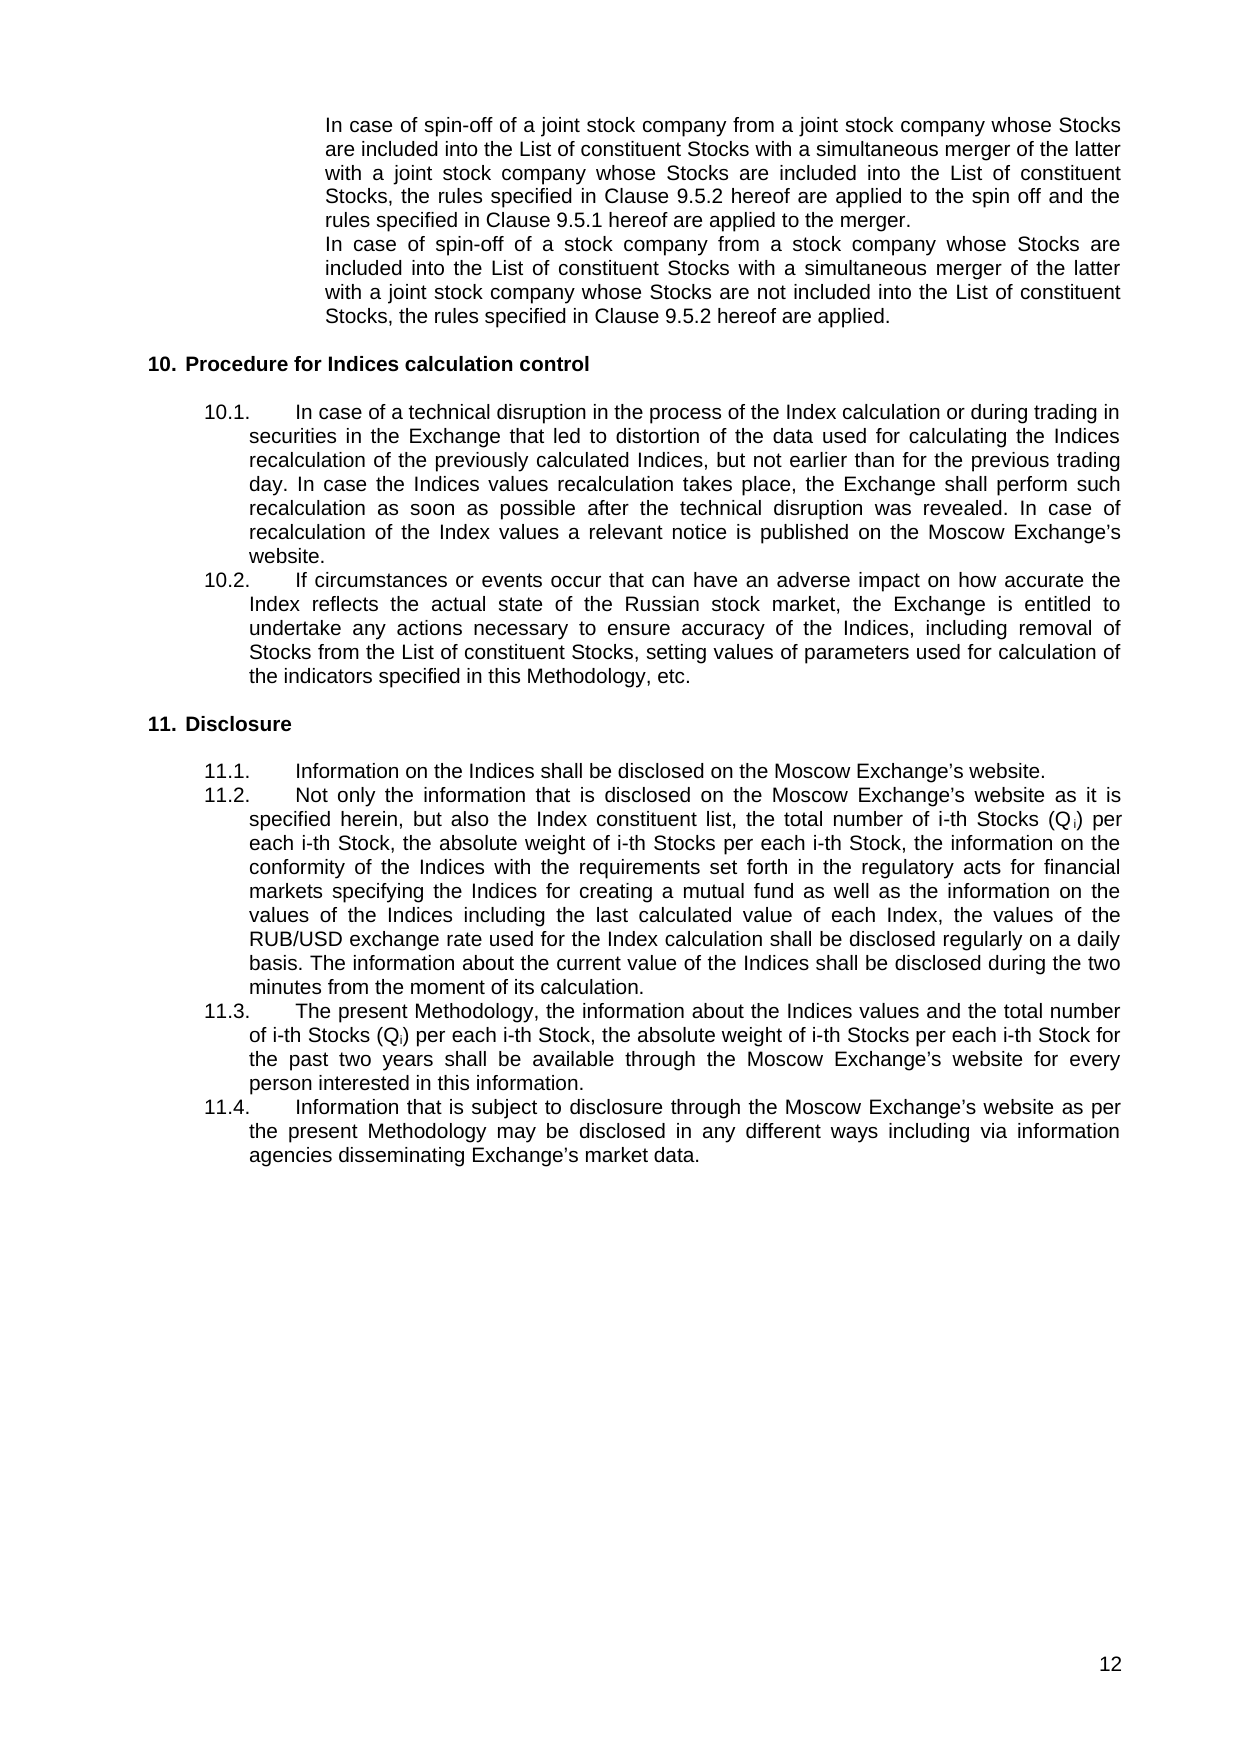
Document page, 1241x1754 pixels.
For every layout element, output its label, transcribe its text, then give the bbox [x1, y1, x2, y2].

list The present Methodology, the information about the Indices values and the total number of i-th Stocks (Qi) per each i-th Stock, the absolute weight of i-th Stocks per each i-th Stock for the past two years shall be available through the Moscow Exchange’s website for every person interested in this information. [204, 999, 1122, 1095]
list Not only the information that is disclosed on the Moscow Exchange’s website as it is specified herein, but also the Index constituent list, the total number of i-th Stocks (Qi) per each i-th Stock, the absolute weight of i-th Stocks per each i-th Stock, the information on the conformity of the Indices with the requirements set forth in the regulatory acts for financial markets specifying the Indices for creating a mutual fund as well as the information on the values of the Indices including the last calculated value of each Index, the values of the RUB/USD exchange rate used for the Index calculation shall be disclosed regularly on a daily basis. The information about the current value of the Indices shall be disclosed during the two minutes from the moment of its calculation. [204, 783, 1122, 999]
text In case of spin-off of a joint stock company from a joint stock company whose Stocks are included into the List of constituent Stocks with a simultaneous merger of the latter with a joint stock company whose Stocks are included into the List of constituent Stocks, the rules specified in Clause 9.5.2 hereof are applied to the spin off and the rules specified in Clause 9.5.1 hereof are applied to the merger. [325, 112, 1122, 232]
list Procedure for Indices calculation control [148, 352, 1122, 376]
list If circumstances or events occur that can have an adverse impact on how accurate the Index reflects the actual state of the Russian stock market, the Exchange is entitled to undertake any actions necessary to ensure accuracy of the Indices, including removal of Stocks from the List of constituent Stocks, setting values of parameters used for calculation of the indicators specified in this Methodology, etc. [204, 568, 1122, 687]
list Disclosure [148, 711, 1122, 735]
list In case of a technical disruption in the process of the Index calculation or during trading in securities in the Exchange that led to distortion of the data used for calculating the Indices recalculation of the previously calculated Indices, but not earlier than for the previous trading day. In case the Indices values recalculation takes place, the Exchange shall perform such recalculation as soon as possible after the technical disruption was revealed. In case of recalculation of the Index values a relevant notice is published on the Moscow Exchange’s website. [204, 400, 1122, 568]
list Information that is subject to disclosure through the Moscow Exchange’s website as per the present Methodology may be disclosed in any different ways including via information agencies disseminating Exchange’s market data. [204, 1095, 1122, 1167]
text In case of spin-off of a stock company from a stock company whose Stocks are included into the List of constituent Stocks with a simultaneous merger of the latter with a joint stock company whose Stocks are not included into the List of constituent Stocks, the rules specified in Clause 9.5.2 hereof are applied. [325, 232, 1122, 328]
list Information on the Indices shall be disclosed on the Moscow Exchange’s website. [204, 759, 1122, 783]
